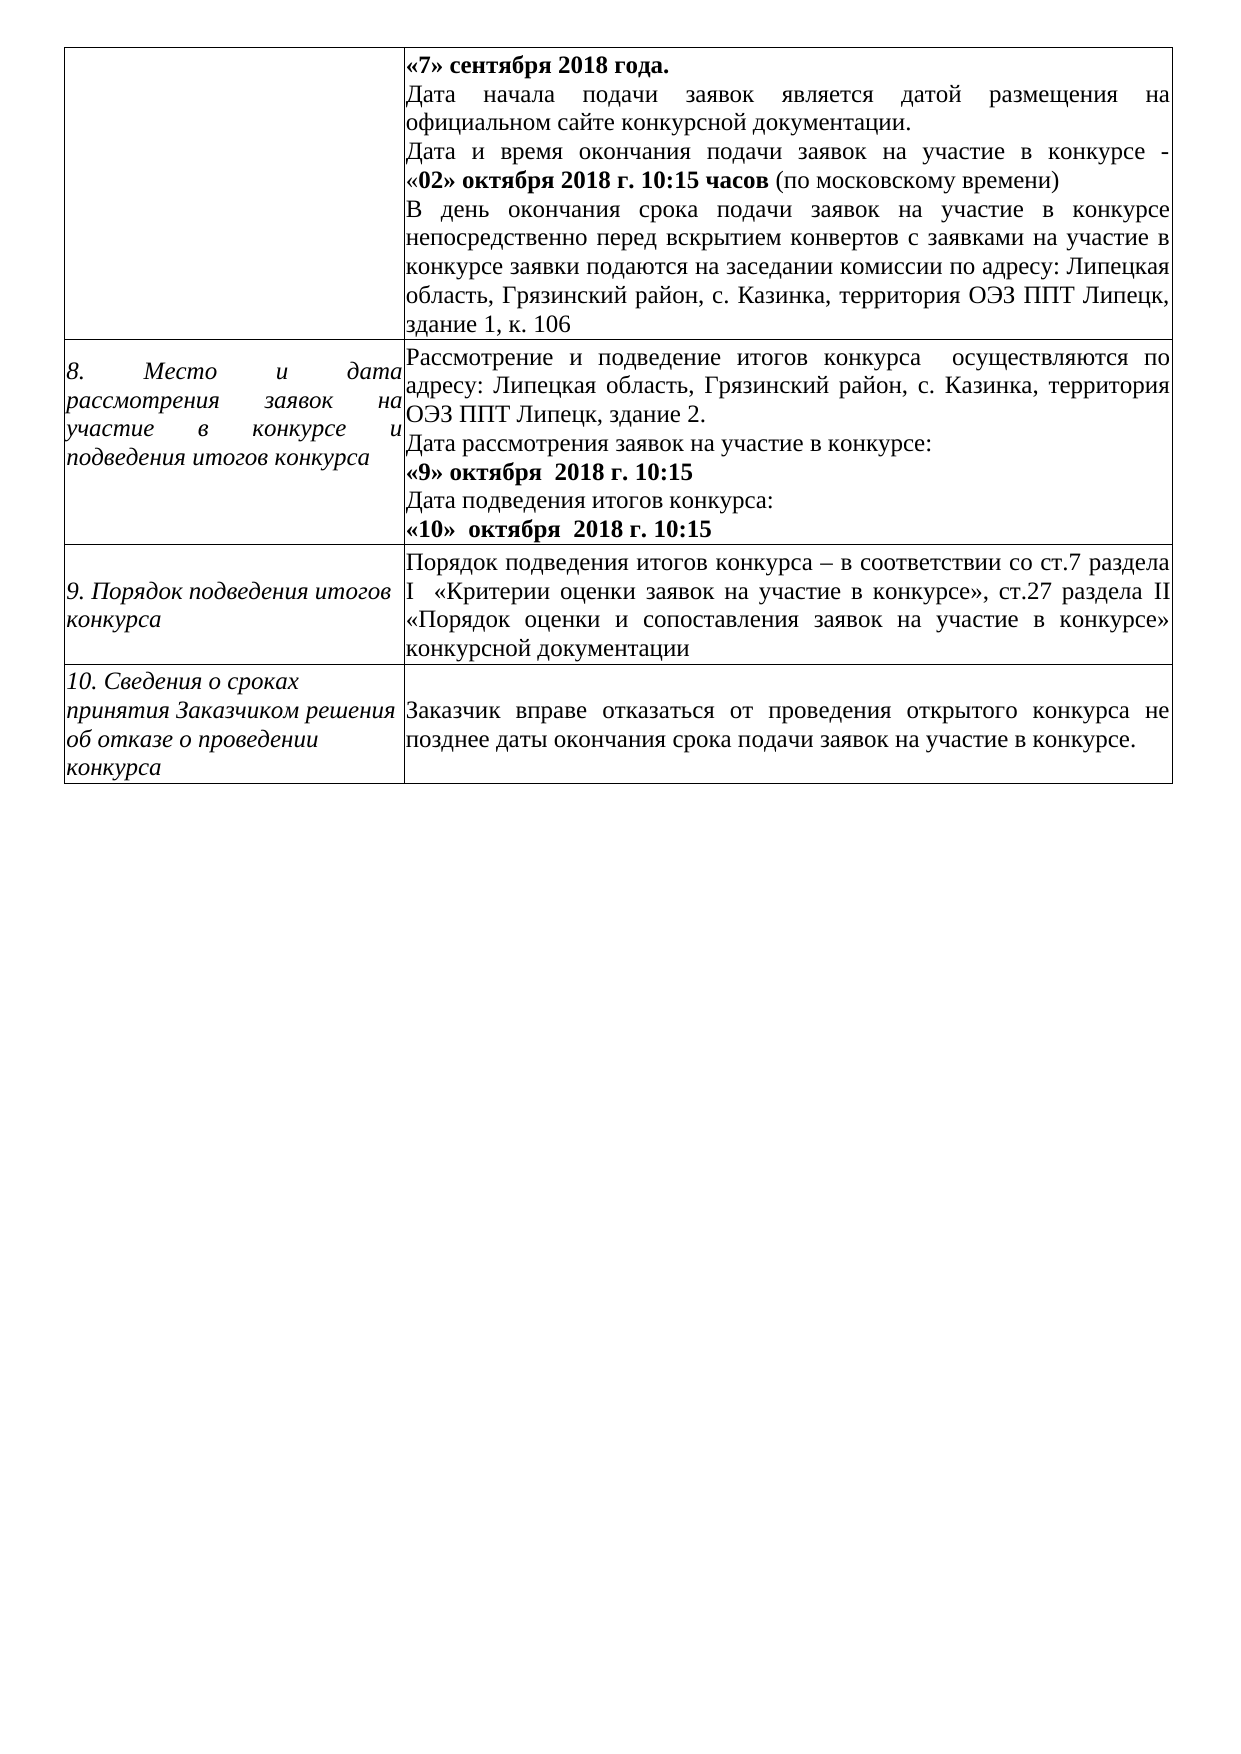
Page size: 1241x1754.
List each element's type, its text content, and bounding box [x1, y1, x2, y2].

table_cell Рассмотрение и подведение итогов конкурса осуществляются по адресу: Липецкая область, Грязинский район, с. Казинка, территория ОЭЗ ППТ Липецк, здание 2. Дата рассмотрения заявок на участие в конкурсе: «9» октября 2018 г. 10:15 Дата подведения итогов конкурса: «10» октября 2018 г. 10:15 [405, 340, 1172, 544]
table_cell Заказчик вправе отказаться от проведения открытого конкурса не позднее даты окончания срока подачи заявок на участие в конкурсе. [405, 665, 1172, 783]
table_cell 8. Место и дата рассмотрения заявок на участие в конкурсе и подведения итогов конкурса [65, 340, 404, 544]
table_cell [65, 48, 404, 339]
table_cell 10. Сведения о сроках принятия Заказчиком решения об отказе о проведении конкурса [65, 665, 404, 783]
table_cell Порядок подведения итогов конкурса – в соответствии со ст.7 раздела I «Критерии оценки заявок на участие в конкурсе», ст.27 раздела II «Порядок оценки и сопоставления заявок на участие в конкурсе» конкурсной документации [405, 545, 1172, 663]
table_cell 9. Порядок подведения итогов конкурса [65, 545, 404, 663]
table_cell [405, 48, 1172, 339]
